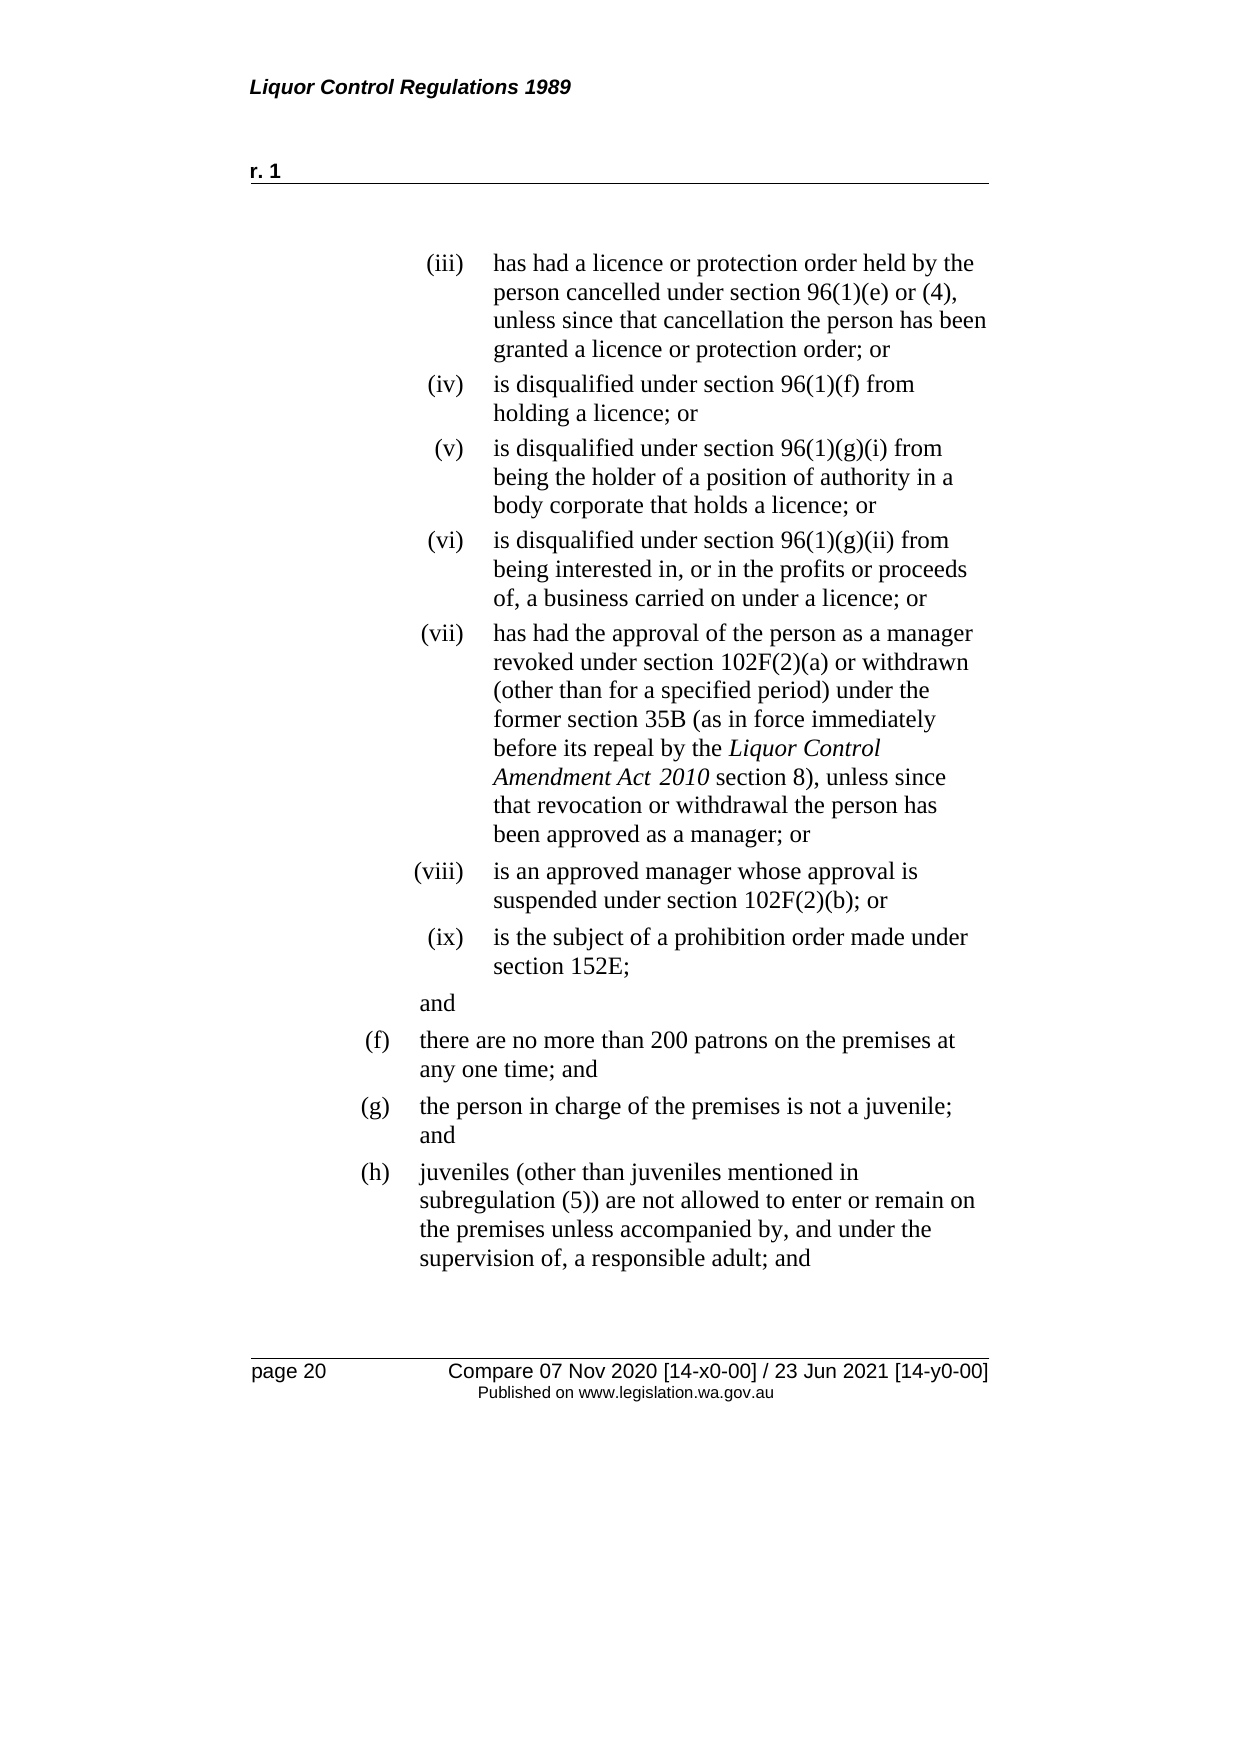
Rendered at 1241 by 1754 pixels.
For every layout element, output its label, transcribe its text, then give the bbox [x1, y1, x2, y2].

text (g) the person in charge of the premises is not a juvenile; and [251, 1091, 989, 1148]
text (ix) is the subject of a prohibition order made under section 152E; [251, 922, 989, 980]
text (h) juveniles (other than juveniles mentioned in subregulation (5)) are not allowed to enter or remain on the premises unless accompanied by, and under the supervision of, a responsible adult; and [251, 1157, 989, 1272]
text (v) is disqualified under section 96(1)(g)(i) from being the holder of a position of authority in a body corporate that holds a licence; or [251, 433, 989, 519]
text (vii) has had the approval of the person as a manager revoked under section 102F(2)(a) or withdrawn (other than for a specified period) under the former section 35B (as in force immediately before its repeal by the Liquor Control Amendment Act 2010 section 8), unless since that revocation or withdrawal the person has been approved as a manager; or [251, 618, 989, 848]
text (vi) is disqualified under section 96(1)(g)(ii) from being interested in, or in the profits or proceeds of, a business carried on under a licence; or [251, 526, 989, 612]
text (f) there are no more than 200 patrons on the premises at any one time; and [251, 1025, 989, 1083]
text (iv) is disqualified under section 96(1)(f) from holding a licence; or [251, 369, 989, 427]
text (iii) has had a licence or protection order held by the person cancelled under section 96(1)(e) or (4), unless since that cancellation the person has been granted a licence or protection order; or [251, 248, 989, 363]
text (viii) is an approved manager whose approval is suspended under section 102F(2)(b); or [251, 856, 989, 914]
text and [251, 988, 989, 1017]
